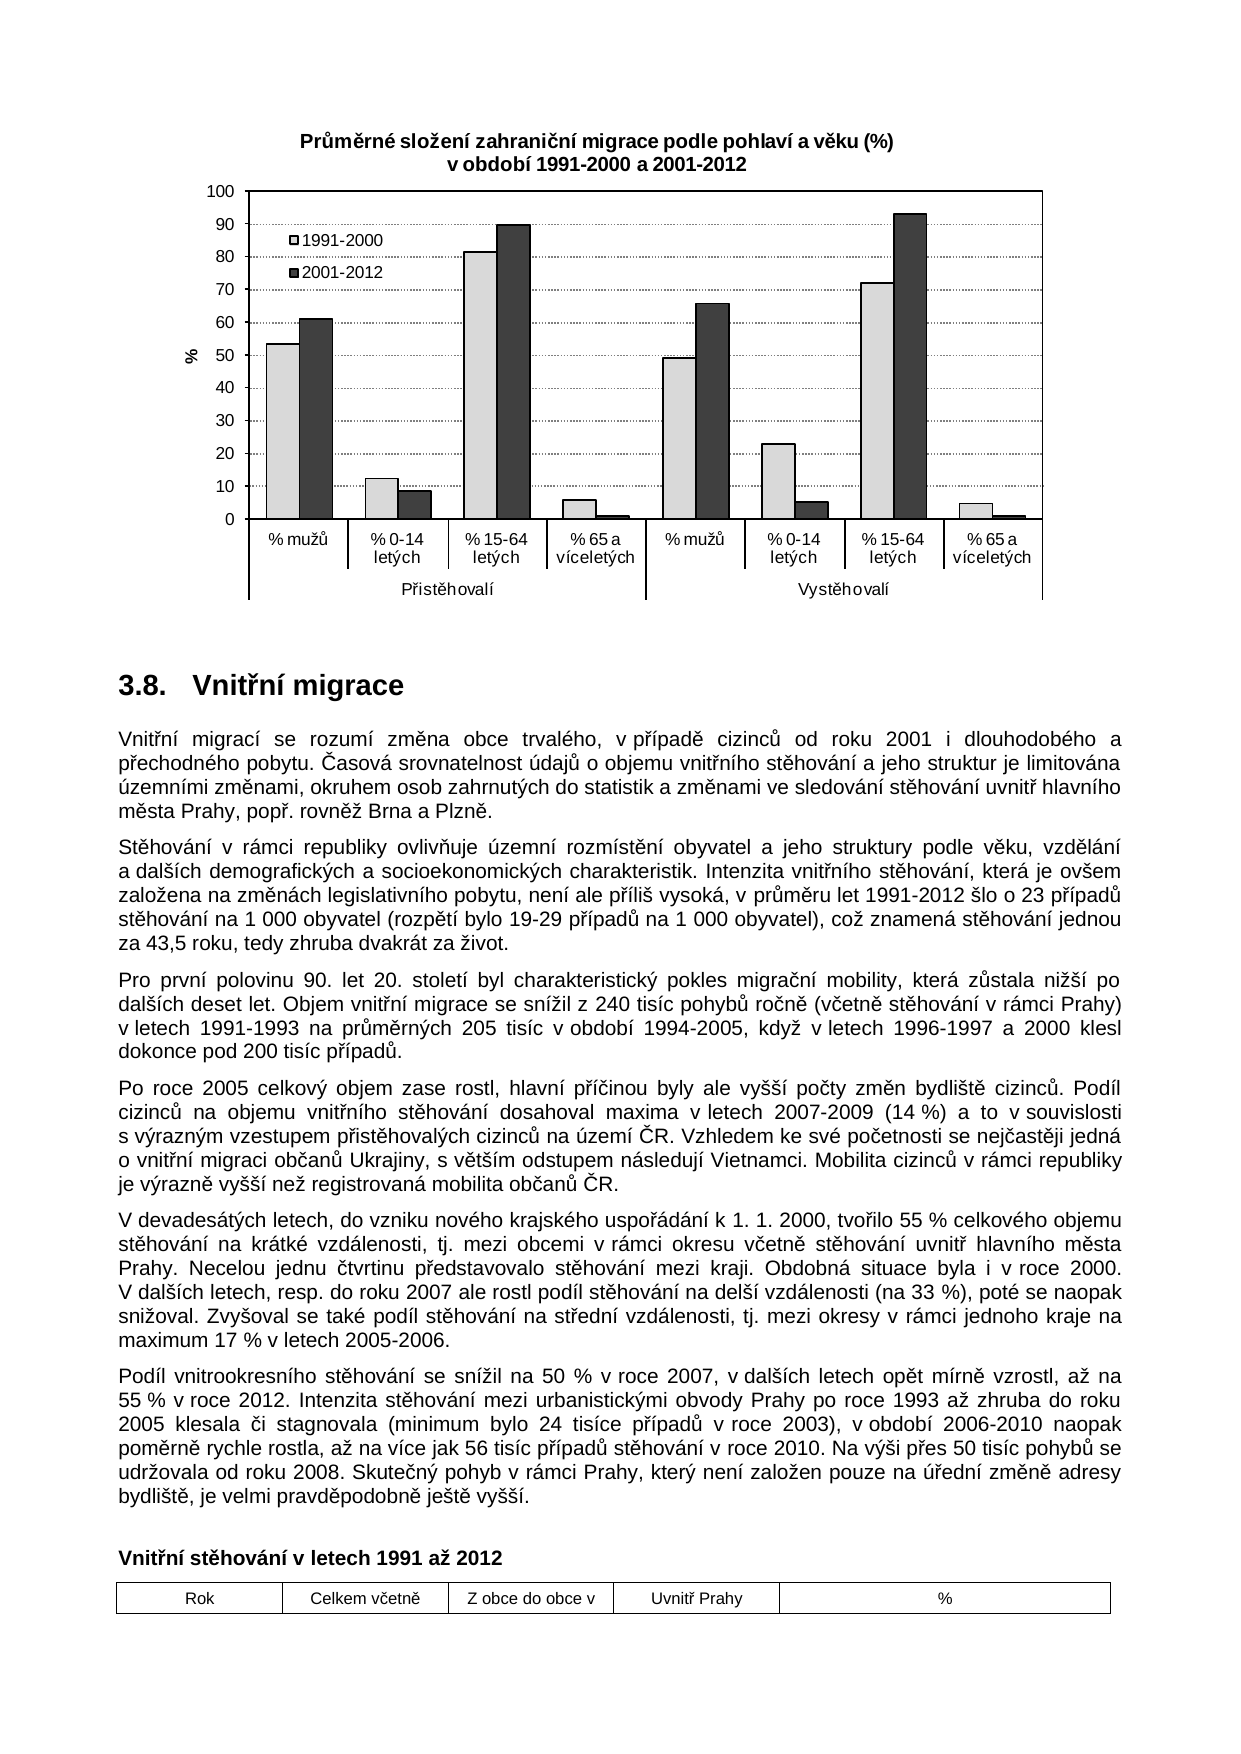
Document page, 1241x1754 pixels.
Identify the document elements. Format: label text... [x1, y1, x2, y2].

text Vnitřní migrací se rozumí změna obce trvalého, v případě cizinců od roku 2001 i dlouhodobého a přechodného pobytu. Časová srovnatelnost údajů o objemu vnitřního stěhování a jeho struktur je limitována územními změnami, okruhem osob zahrnutých do statistik a změnami ve sledování stěhování uvnitř hlavního města Prahy, popř. rovněž Brna a Plzně. [118, 727, 1122, 823]
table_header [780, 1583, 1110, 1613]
text Vnitřní stěhování v letech 1991 až 2012 [118, 1546, 1122, 1569]
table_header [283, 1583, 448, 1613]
list Vnitřní migrace [118, 668, 1122, 702]
text V devadesátých letech, do vzniku nového krajského uspořádání k 1. 1. 2000, tvořilo 55 % celkového objemu stěhování na krátké vzdálenosti, tj. mezi obcemi v rámci okresu včetně stěhování uvnitř hlavního města Prahy. Necelou jednu čtvrtinu představovalo stěhování mezi kraji. Obdobná situace byla i v roce 2000. V dalších letech, resp. do roku 2007 ale rostl podíl stěhování na delší vzdálenosti (na 33 %), poté se naopak snižoval. Zvyšoval se také podíl stěhování na střední vzdálenosti, tj. mezi okresy v rámci jednoho kraje na maximum 17 % v letech 2005-2006. [118, 1208, 1122, 1352]
text Po roce 2005 celkový objem zase rostl, hlavní příčinou byly ale vyšší počty změn bydliště cizinců. Podíl cizinců na objemu vnitřního stěhování dosahoval maxima v letech 2007-2009 (14 %) a to v souvislosti s výrazným vzestupem přistěhovalých cizinců na území ČR. Vzhledem ke své početnosti se nejčastěji jedná o vnitřní migraci občanů Ukrajiny, s větším odstupem následují Vietnamci. Mobilita cizinců v rámci republiky je výrazně vyšší než registrovaná mobilita občanů ČR. [118, 1076, 1122, 1196]
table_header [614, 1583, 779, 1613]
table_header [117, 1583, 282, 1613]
text Podíl vnitrookresního stěhování se snížil na 50 % v roce 2007, v dalších letech opět mírně vzrostl, až na 55 % v roce 2012. Intenzita stěhování mezi urbanistickými obvody Prahy po roce 1993 až zhruba do roku 2005 klesala či stagnovala (minimum bylo 24 tisíce případů v roce 2003), v období 2006-2010 naopak poměrně rychle rostla, až na více jak 56 tisíc případů stěhování v roce 2010. Na výši přes 50 tisíc pohybů se udržovala od roku 2008. Skutečný pohyb v rámci Prahy, který není založen pouze na úřední změně adresy bydliště, je velmi pravděpodobně ještě vyšší. [118, 1364, 1122, 1508]
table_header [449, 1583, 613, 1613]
text Pro první polovinu 90. let 20. století byl charakteristický pokles migrační mobility, která zůstala nižší po dalších deset let. Objem vnitřní migrace se snížil z 240 tisíc pohybů ročně (včetně stěhování v rámci Prahy) v letech 1991-1993 na průměrných 205 tisíc v období 1994-2005, když v letech 1996-1997 a 2000 klesl dokonce pod 200 tisíc případů. [118, 967, 1122, 1063]
text Stěhování v rámci republiky ovlivňuje územní rozmístění obyvatel a jeho struktury podle věku, vzdělání a dalších demografických a socioekonomických charakteristik. Intenzita vnitřního stěhování, která je ovšem založena na změnách legislativního pobytu, není ale příliš vysoká, v průměru let 1991-2012 šlo o 23 případů stěhování na 1 000 obyvatel (rozpětí bylo 19-29 případů na 1 000 obyvatel), což znamená stěhování jednou za 43,5 roku, tedy zhruba dvakrát za život. [118, 835, 1122, 955]
